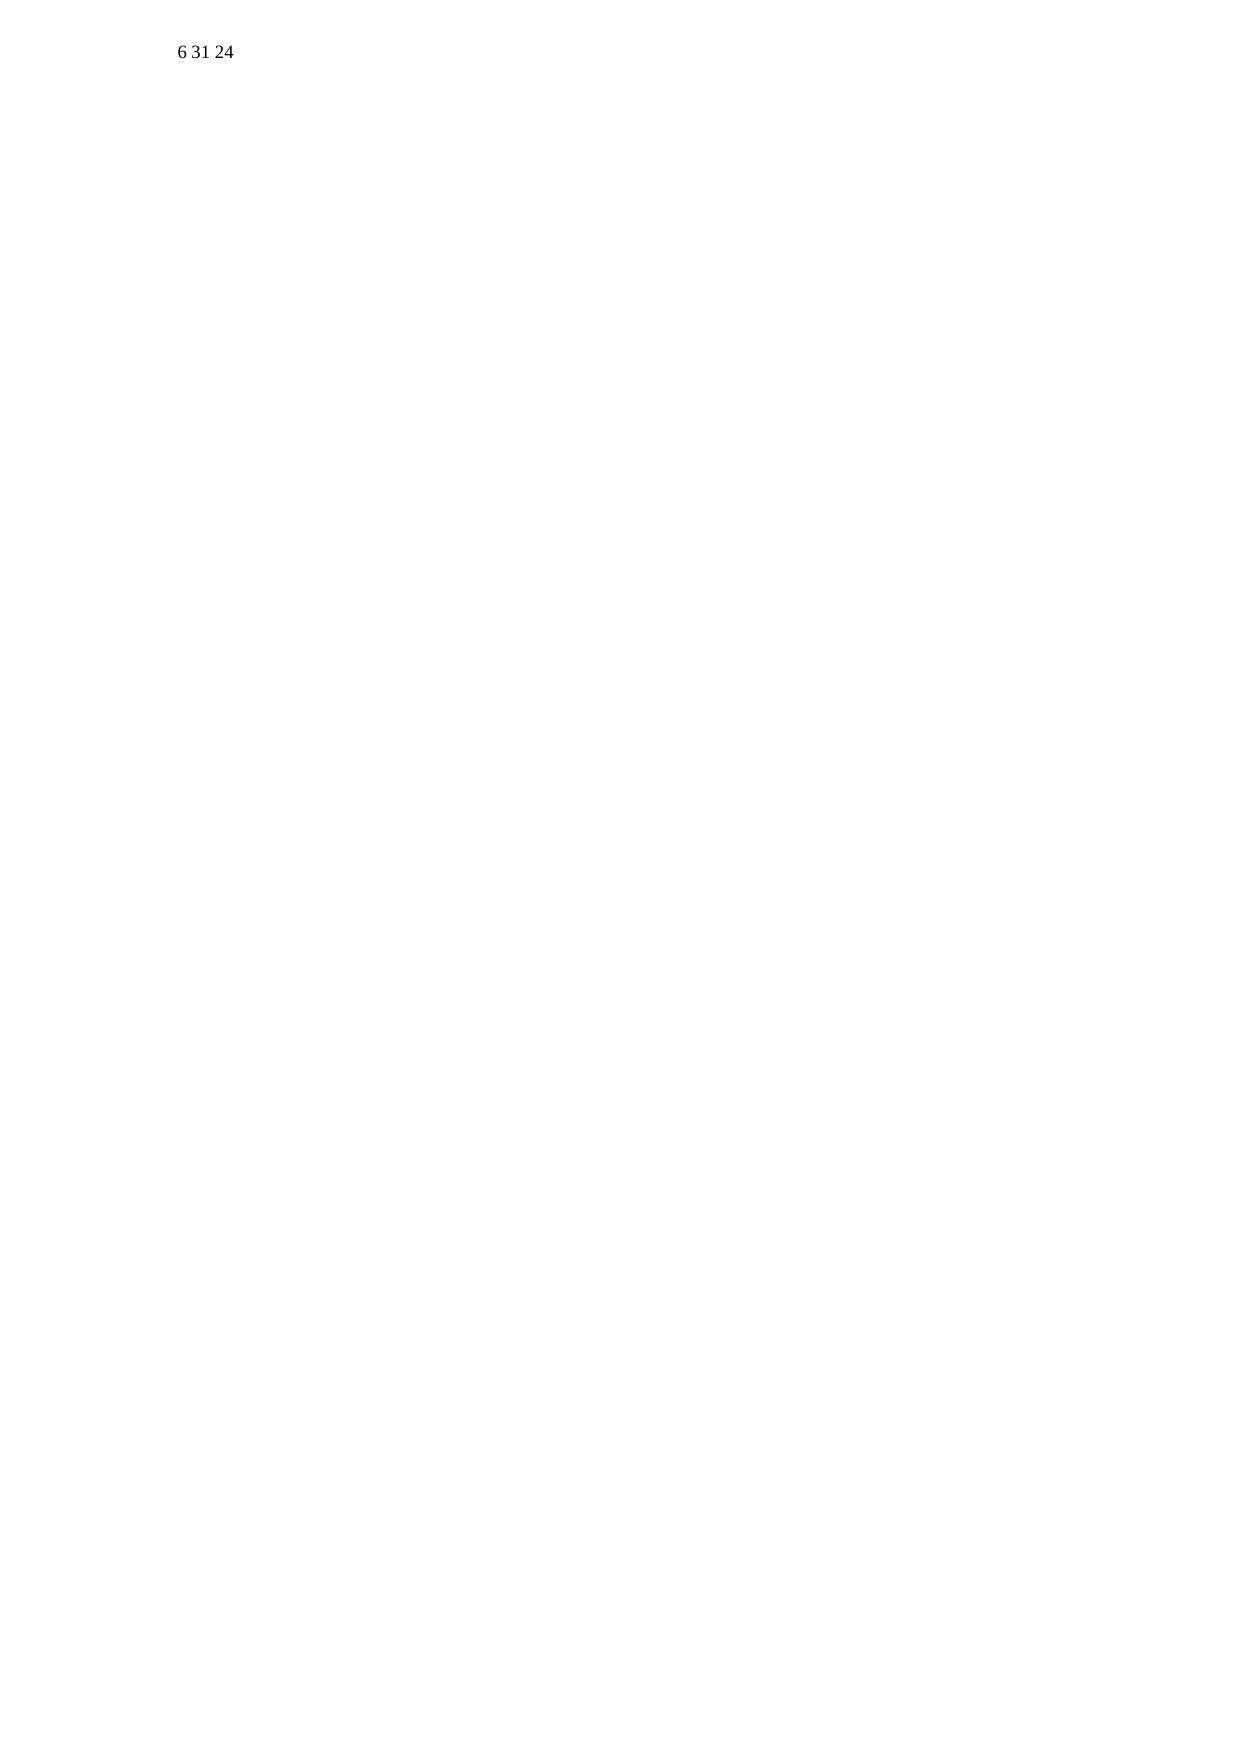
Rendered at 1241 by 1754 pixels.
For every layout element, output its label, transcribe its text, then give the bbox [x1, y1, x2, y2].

text 6 31 24 [177, 41, 1181, 63]
